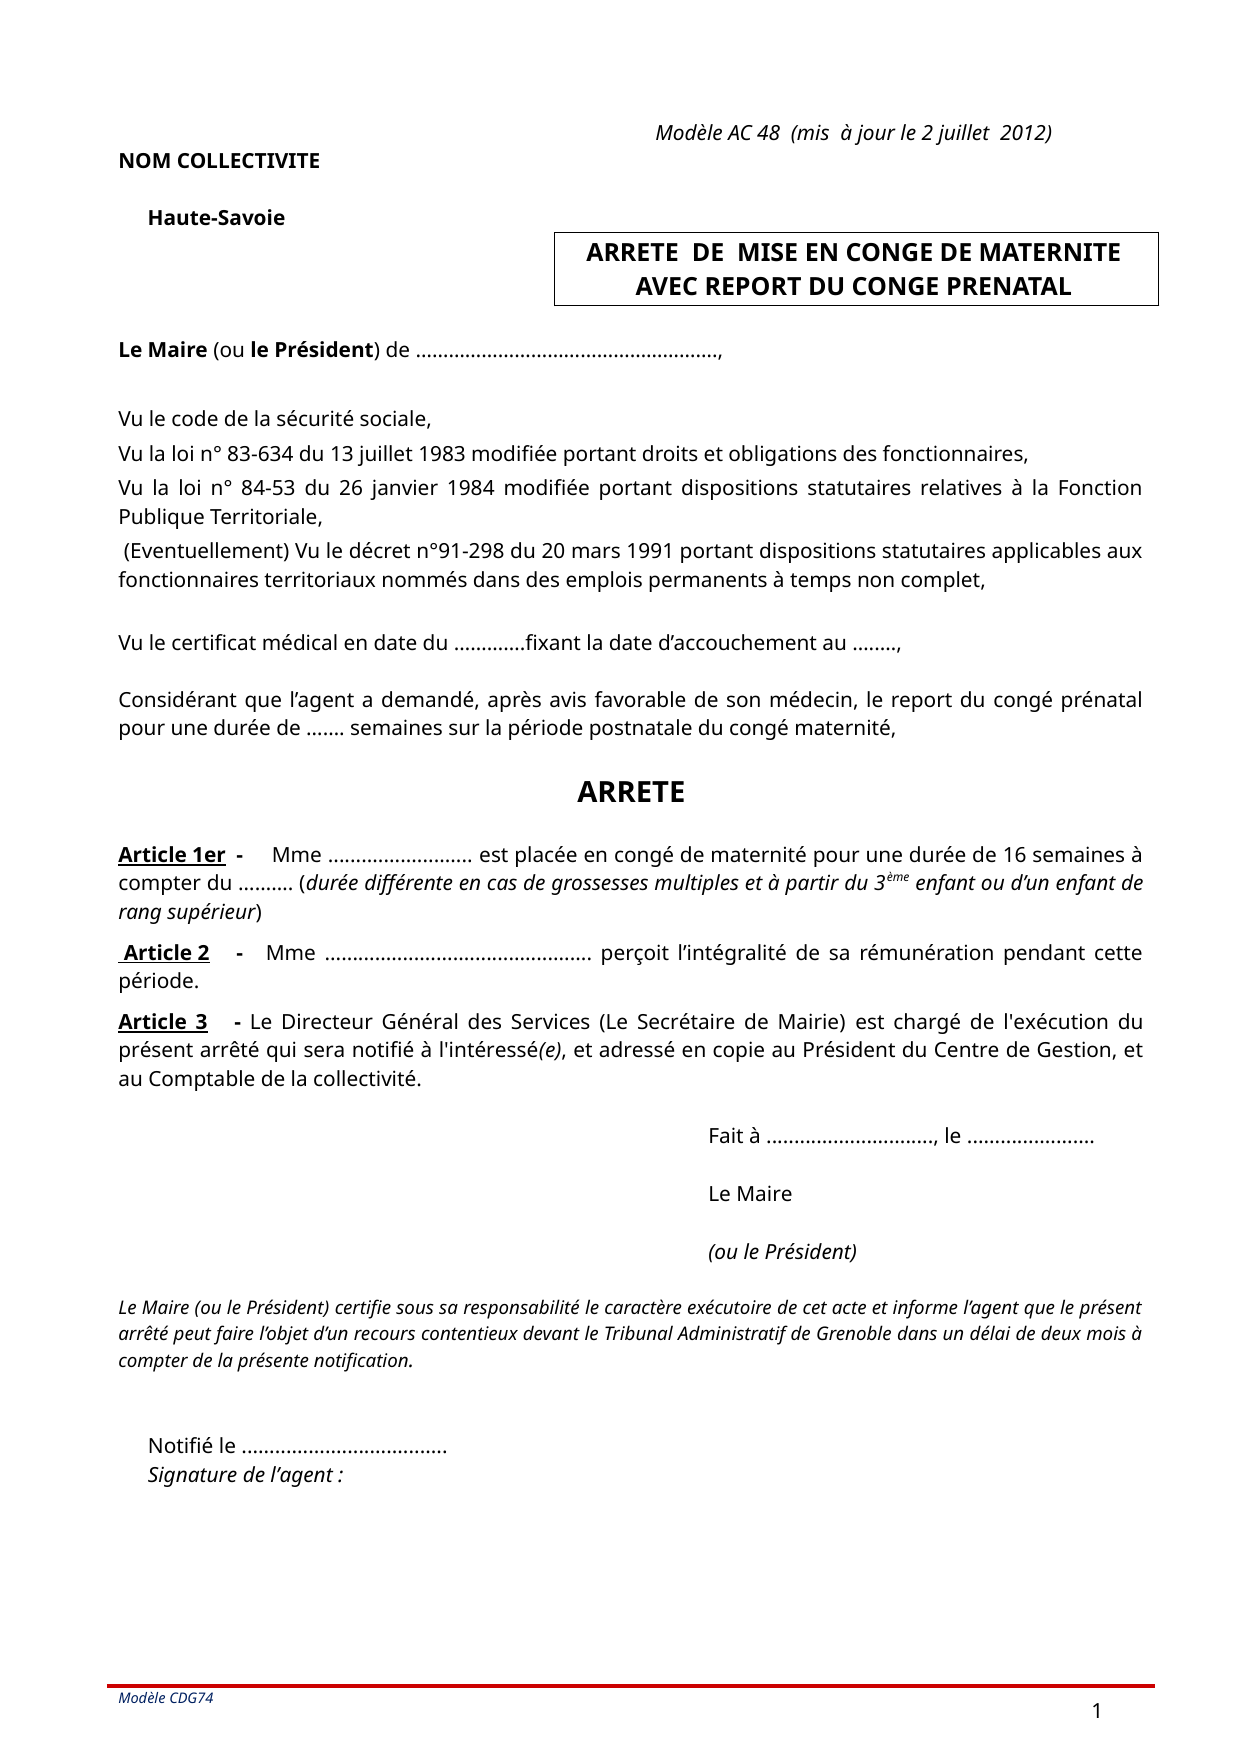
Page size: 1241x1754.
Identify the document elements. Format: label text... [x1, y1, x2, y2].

text Modèle AC 48 (mis à jour le 2 juillet 2012) [563, 118, 1144, 147]
text Vu la loi n° 83-634 du 13 juillet 1983 modifiée portant droits et obligations des fonctionnaires, [118, 439, 1144, 467]
text Le Maire (ou le Président) de ………………………………………………., [118, 335, 1144, 363]
text Notifié le ..................................... [148, 1431, 1072, 1460]
text Article 3 - Le Directeur Général des Services (Le Secrétaire de Mairie) est chargé de l'exécution du présent arrêté qui sera notifié à l'intéressé(e), et adressé en copie au Président du Centre de Gestion, et au Comptable de la collectivité. [118, 1007, 1144, 1092]
text Article 2 - Mme ................................................ perçoit l’intégralité de sa rémunération pendant cette période. [118, 938, 1144, 994]
text (Eventuellement) Vu le décret n°91-298 du 20 mars 1991 portant dispositions statutaires applicables aux fonctionnaires territoriaux nommés dans des emplois permanents à temps non complet, [118, 537, 1144, 593]
text Considérant que l’agent a demandé, après avis favorable de son médecin, le report du congé prénatal pour une durée de ……. semaines sur la période postnatale du congé maternité, [118, 685, 1144, 742]
text Vu le certificat médical en date du ………….fixant la date d’accouchement au …..…, [118, 628, 1144, 657]
text Le Maire (ou le Président) certifie sous sa responsabilité le caractère exécutoire de cet acte et informe l’agent que le présent arrêté peut faire l’objet d’un recours contentieux devant le Tribunal Administratif de Grenoble dans un délai de deux mois à compter de la présente notification. [118, 1294, 1144, 1374]
text Vu le code de la sécurité sociale, [118, 404, 1144, 432]
text arrete DE MISE EN CONGE DE MATERNITE AVEC REPORT DU CONGE PRENATAL [555, 233, 1158, 305]
text NOM COLLECTIVITE [118, 147, 1144, 175]
text Fait à .............................., le ....................... [708, 1122, 1144, 1150]
subtitle ARRETE [118, 771, 1144, 811]
text (ou le Président) [708, 1237, 1144, 1265]
text Vu la loi n° 84-53 du 26 janvier 1984 modifiée portant dispositions statutaires relatives à la Fonction Publique Territoriale, [118, 473, 1144, 530]
text Signature de l’agent : [148, 1460, 1072, 1488]
text Le Maire [708, 1179, 1144, 1208]
text Haute-Savoie [118, 203, 1144, 232]
text Article 1er - Mme .......................... est placée en congé de maternité pour une durée de 16 semaines à compter du ………. (durée différente en cas de grossesses multiples et à partir du 3ème enfant ou d’un enfant de rang supérieur) [118, 840, 1144, 925]
